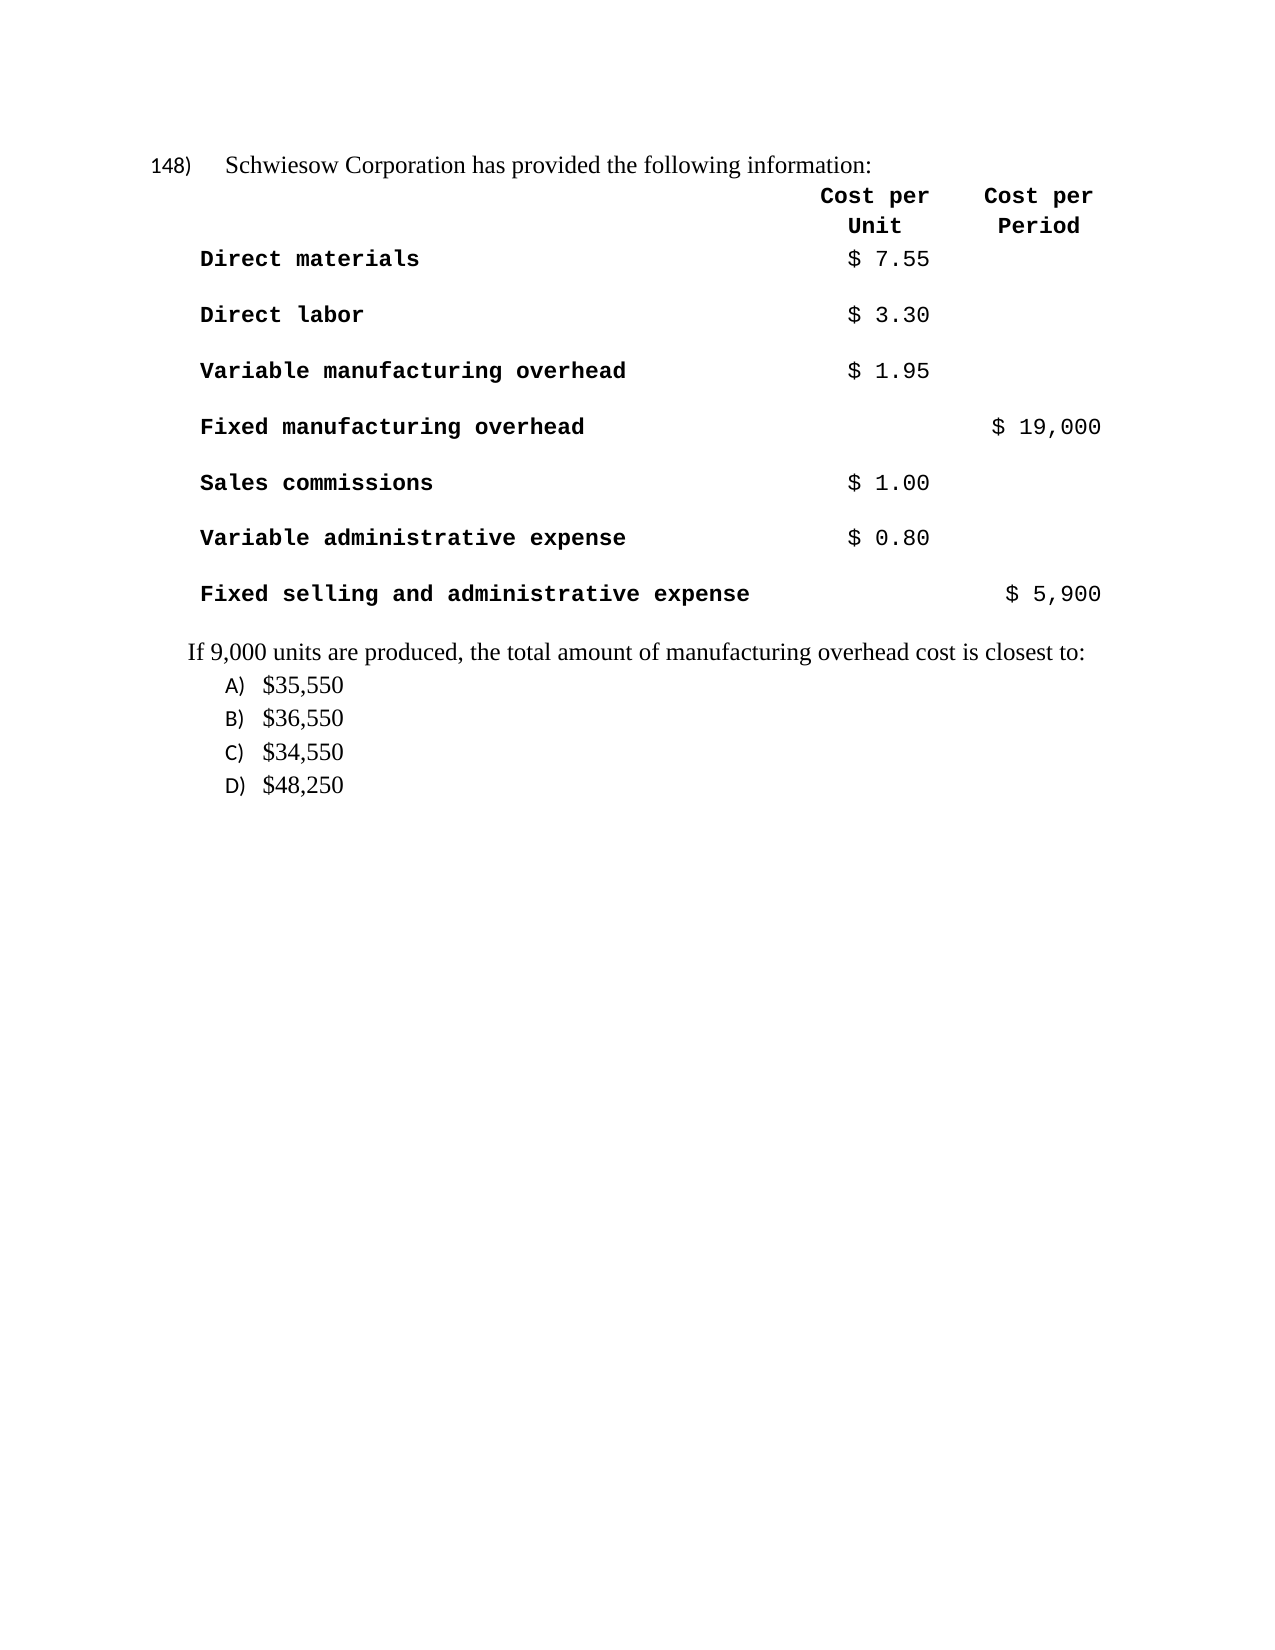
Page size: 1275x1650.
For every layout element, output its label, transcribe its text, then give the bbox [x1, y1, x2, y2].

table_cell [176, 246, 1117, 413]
list $34,550 [225, 737, 1125, 766]
list Schwiesow Corporation has provided the following information: [150, 150, 1125, 179]
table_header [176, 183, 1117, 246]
list $36,550 [225, 703, 1125, 732]
text If 9,000 units are produced, the total amount of manufacturing overhead cost is closest to: [187, 637, 1125, 666]
list $48,250 [225, 770, 1125, 799]
list $35,550 [225, 670, 1125, 699]
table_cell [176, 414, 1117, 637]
